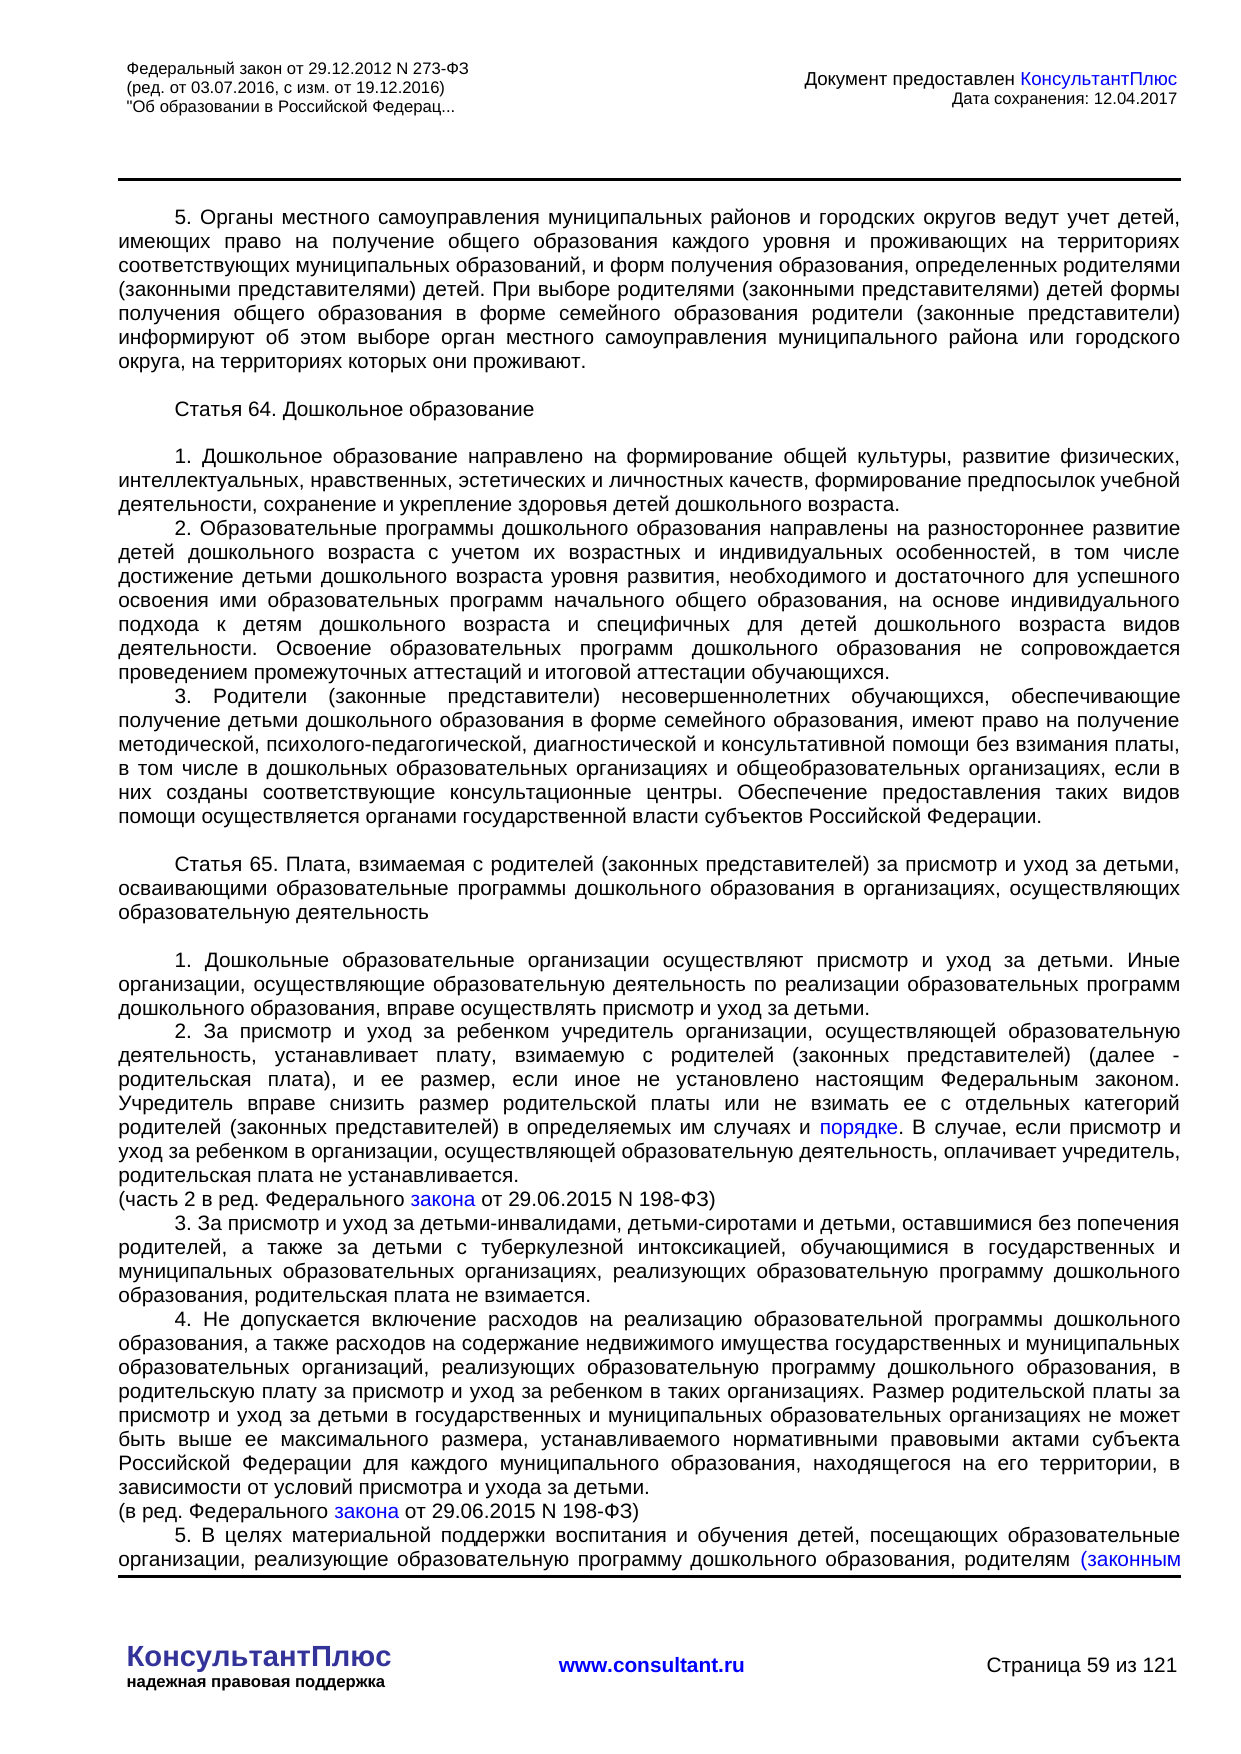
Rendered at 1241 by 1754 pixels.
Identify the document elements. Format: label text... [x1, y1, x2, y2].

text 3. За присмотр и уход за детьми-инвалидами, детьми-сиротами и детьми, оставшимися без попечения родителей, а также за детьми с туберкулезной интоксикацией, обучающимися в государственных и муниципальных образовательных организациях, реализующих образовательную программу дошкольного образования, родительская плата не взимается. [118, 1211, 1181, 1307]
text Статья 64. Дошкольное образование [118, 396, 1181, 420]
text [118, 1522, 1181, 1570]
text 1. Дошкольные образовательные организации осуществляют присмотр и уход за детьми. Иные организации, осуществляющие образовательную деятельность по реализации образовательных программ дошкольного образования, вправе осуществлять присмотр и уход за детьми. [118, 947, 1181, 1019]
text 2. Образовательные программы дошкольного образования направлены на разностороннее развитие детей дошкольного возраста с учетом их возрастных и индивидуальных особенностей, в том числе достижение детьми дошкольного возраста уровня развития, необходимого и достаточного для успешного освоения ими образовательных программ начального общего образования, на основе индивидуального подхода к детям дошкольного возраста и специфичных для детей дошкольного возраста видов деятельности. Освоение образовательных программ дошкольного образования не сопровождается проведением промежуточных аттестаций и итоговой аттестации обучающихся. [118, 516, 1181, 684]
text Статья 65. Плата, взимаемая с родителей (законных представителей) за присмотр и уход за детьми, осваивающими образовательные программы дошкольного образования в организациях, осуществляющих образовательную деятельность [118, 852, 1181, 923]
text (в ред. Федерального закона от 29.06.2015 N 198-ФЗ) [118, 1498, 1181, 1522]
text 3. Родители (законные представители) несовершеннолетних обучающихся, обеспечивающие получение детьми дошкольного образования в форме семейного образования, имеют право на получение методической, психолого-педагогической, диагностической и консультативной помощи без взимания платы, в том числе в дошкольных образовательных организациях и общеобразовательных организациях, если в них созданы соответствующие консультационные центры. Обеспечение предоставления таких видов помощи осуществляется органами государственной власти субъектов Российской Федерации. [118, 684, 1181, 828]
text 2. За присмотр и уход за ребенком учредитель организации, осуществляющей образовательную деятельность, устанавливает плату, взимаемую с родителей (законных представителей) (далее - родительская плата), и ее размер, если иное не установлено настоящим Федеральным законом. Учредитель вправе снизить размер родительской платы или не взимать ее с отдельных категорий родителей (законных представителей) в определяемых им случаях и порядке. В случае, если присмотр и уход за ребенком в организации, осуществляющей образовательную деятельность, оплачивает учредитель, родительская плата не устанавливается. [118, 1019, 1181, 1187]
text 1. Дошкольное образование направлено на формирование общей культуры, развитие физических, интеллектуальных, нравственных, эстетических и личностных качеств, формирование предпосылок учебной деятельности, сохранение и укрепление здоровья детей дошкольного возраста. [118, 444, 1181, 516]
text 4. Не допускается включение расходов на реализацию образовательной программы дошкольного образования, а также расходов на содержание недвижимого имущества государственных и муниципальных образовательных организаций, реализующих образовательную программу дошкольного образования, в родительскую плату за присмотр и уход за ребенком в таких организациях. Размер родительской платы за присмотр и уход за детьми в государственных и муниципальных образовательных организациях не может быть выше ее максимального размера, устанавливаемого нормативными правовыми актами субъекта Российской Федерации для каждого муниципального образования, находящегося на его территории, в зависимости от условий присмотра и ухода за детьми. [118, 1307, 1181, 1498]
text (часть 2 в ред. Федерального закона от 29.06.2015 N 198-ФЗ) [118, 1187, 1181, 1211]
text 5. Органы местного самоуправления муниципальных районов и городских округов ведут учет детей, имеющих право на получение общего образования каждого уровня и проживающих на территориях соответствующих муниципальных образований, и форм получения образования, определенных родителями (законными представителями) детей. При выборе родителями (законными представителями) детей формы получения общего образования в форме семейного образования родители (законные представители) информируют об этом выборе орган местного самоуправления муниципального района или городского округа, на территориях которых они проживают. [118, 205, 1181, 372]
